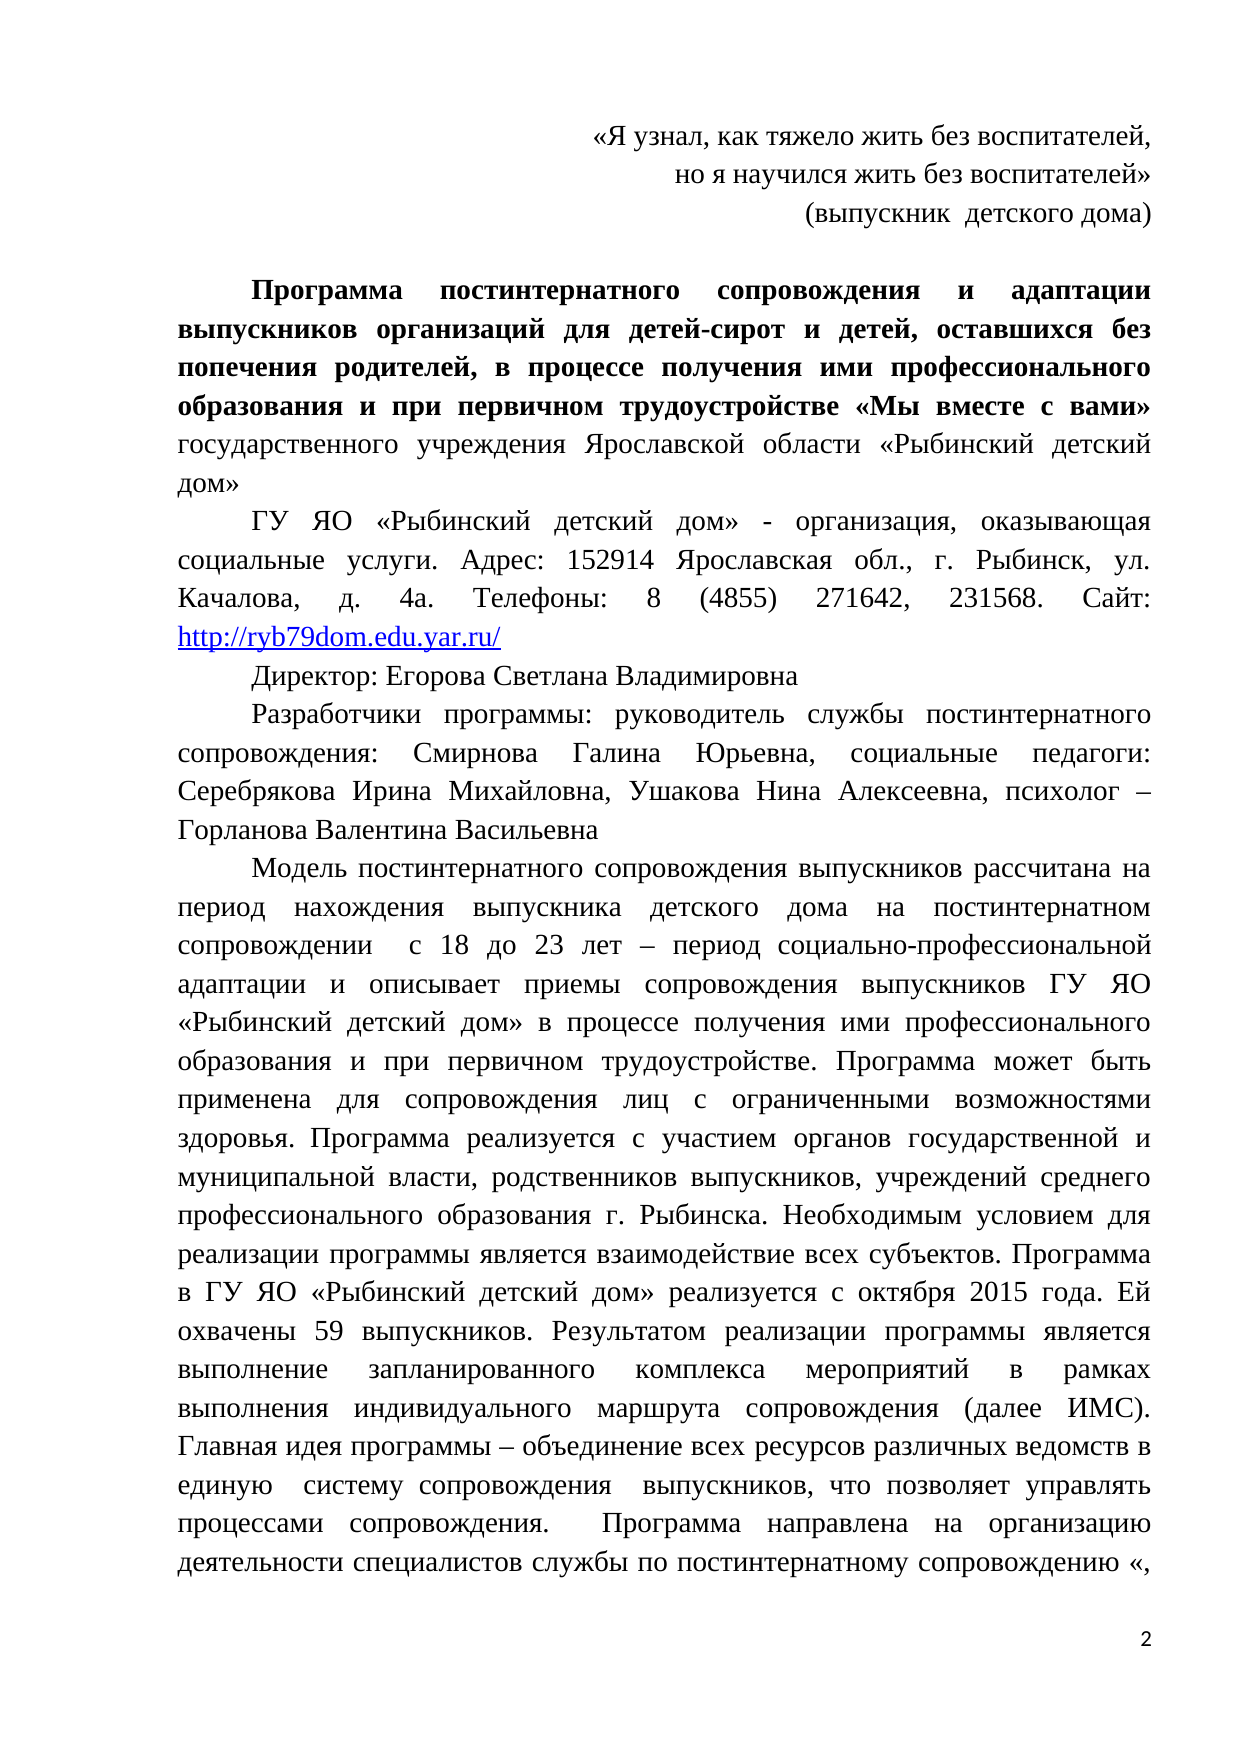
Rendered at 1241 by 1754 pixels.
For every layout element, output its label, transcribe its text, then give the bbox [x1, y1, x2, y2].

text но я научился жить без воспитателей» [177, 157, 1152, 190]
text «Я узнал, как тяжело жить без воспитателей, [177, 118, 1152, 152]
text ГУ ЯО «Рыбинский детский дом» - организация, оказывающая социальные услуги. Адрес: 152914 Ярославская обл., г. Рыбинск, ул. Качалова, д. 4а. Телефоны: 8 (4855) 271642, 231568. Сайт: http://ryb79dom.edu.yar.ru/ [177, 503, 1152, 653]
text Программа постинтернатного сопровождения и адаптации выпускников организаций для детей-сирот и детей, оставшихся без попечения родителей, в процессе получения ими профессионального образования и при первичном трудоустройстве «Мы вместе с вами» государственного учреждения Ярославской области «Рыбинский детский дом» [177, 272, 1152, 498]
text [177, 850, 1152, 1578]
text Директор: Егорова Светлана Владимировна [177, 658, 1152, 691]
text Разработчики программы: руководитель службы постинтернатного сопровождения: Смирнова Галина Юрьевна, социальные педагоги: Серебрякова Ирина Михайловна, Ушакова Нина Алексеевна, психолог – Горланова Валентина Васильевна [177, 696, 1152, 845]
text (выпускник детского дома) [177, 195, 1152, 229]
